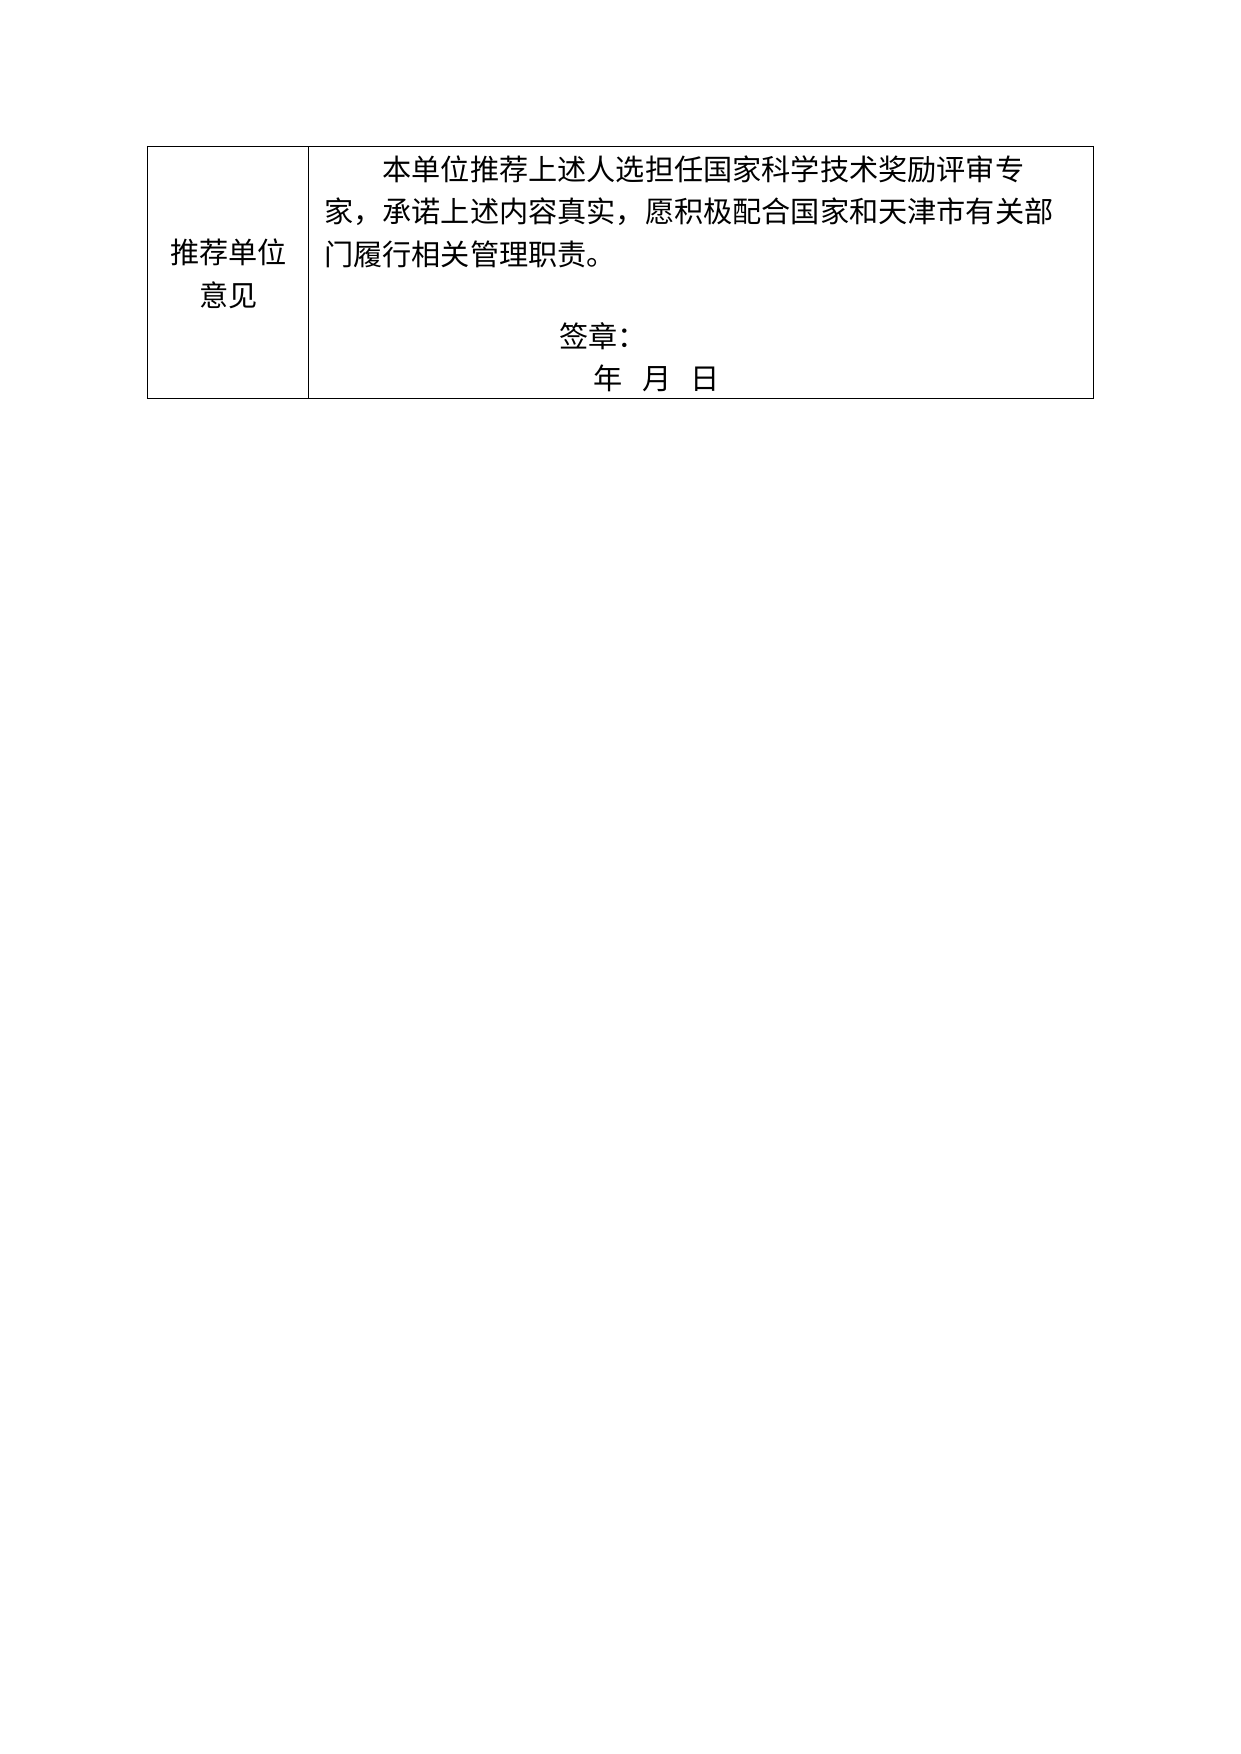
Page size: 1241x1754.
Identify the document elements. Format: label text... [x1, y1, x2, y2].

table_cell 推荐单位意见 [148, 147, 308, 398]
table_cell 本单位推荐上述人选担任国家科学技术奖励评审专家，承诺上述内容真实，愿积极配合国家和天津市有关部门履行相关管理职责。 签章： 年 月 日 [309, 147, 1093, 398]
